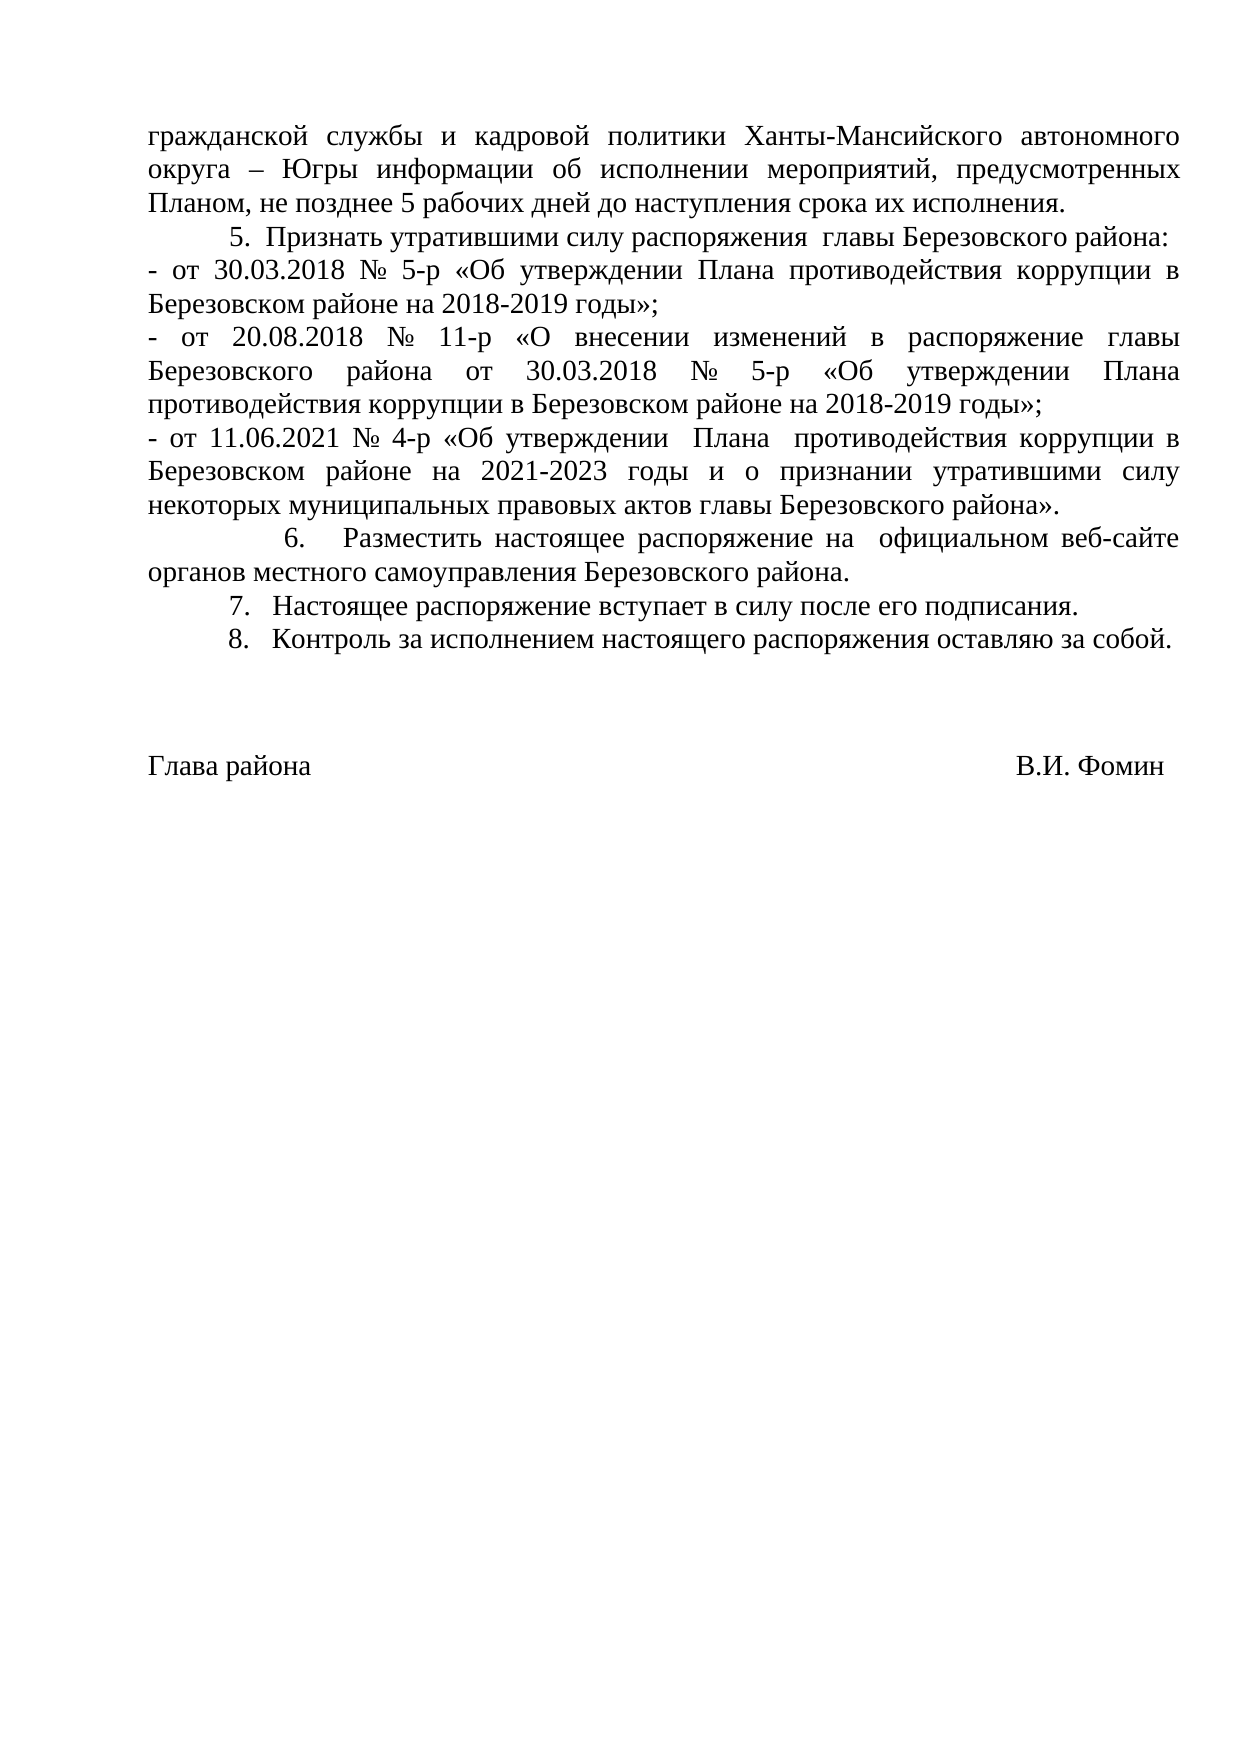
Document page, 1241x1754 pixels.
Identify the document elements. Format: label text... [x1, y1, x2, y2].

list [148, 118, 1181, 219]
text 6. Разместить настоящее распоряжение на официальном веб-сайте органов местного самоуправления Березовского района. [148, 521, 1181, 588]
text 5. Признать утратившими силу распоряжения главы Березовского района: [148, 219, 1181, 252]
text - от 11.06.2021 № 4-р «Об утверждении Плана противодействия коррупции в Березовском районе на 2021-2023 годы и о признании утратившими силу некоторых муниципальных правовых актов главы Березовского района». [148, 420, 1181, 521]
text - от 30.03.2018 № 5-р «Об утверждении Плана противодействия коррупции в Березовском районе на 2018-2019 годы»; [148, 252, 1181, 319]
text Глава района В.И. Фомин [148, 748, 1181, 781]
text 7. Настоящее распоряжение вступает в силу после его подписания. [148, 588, 1181, 621]
text - от 20.08.2018 № 11-р «О внесении изменений в распоряжение главы Березовского района от 30.03.2018 № 5-р «Об утверждении Плана противодействия коррупции в Березовском районе на 2018-2019 годы»; [148, 319, 1181, 420]
text 8. Контроль за исполнением настоящего распоряжения оставляю за собой. [148, 621, 1181, 655]
